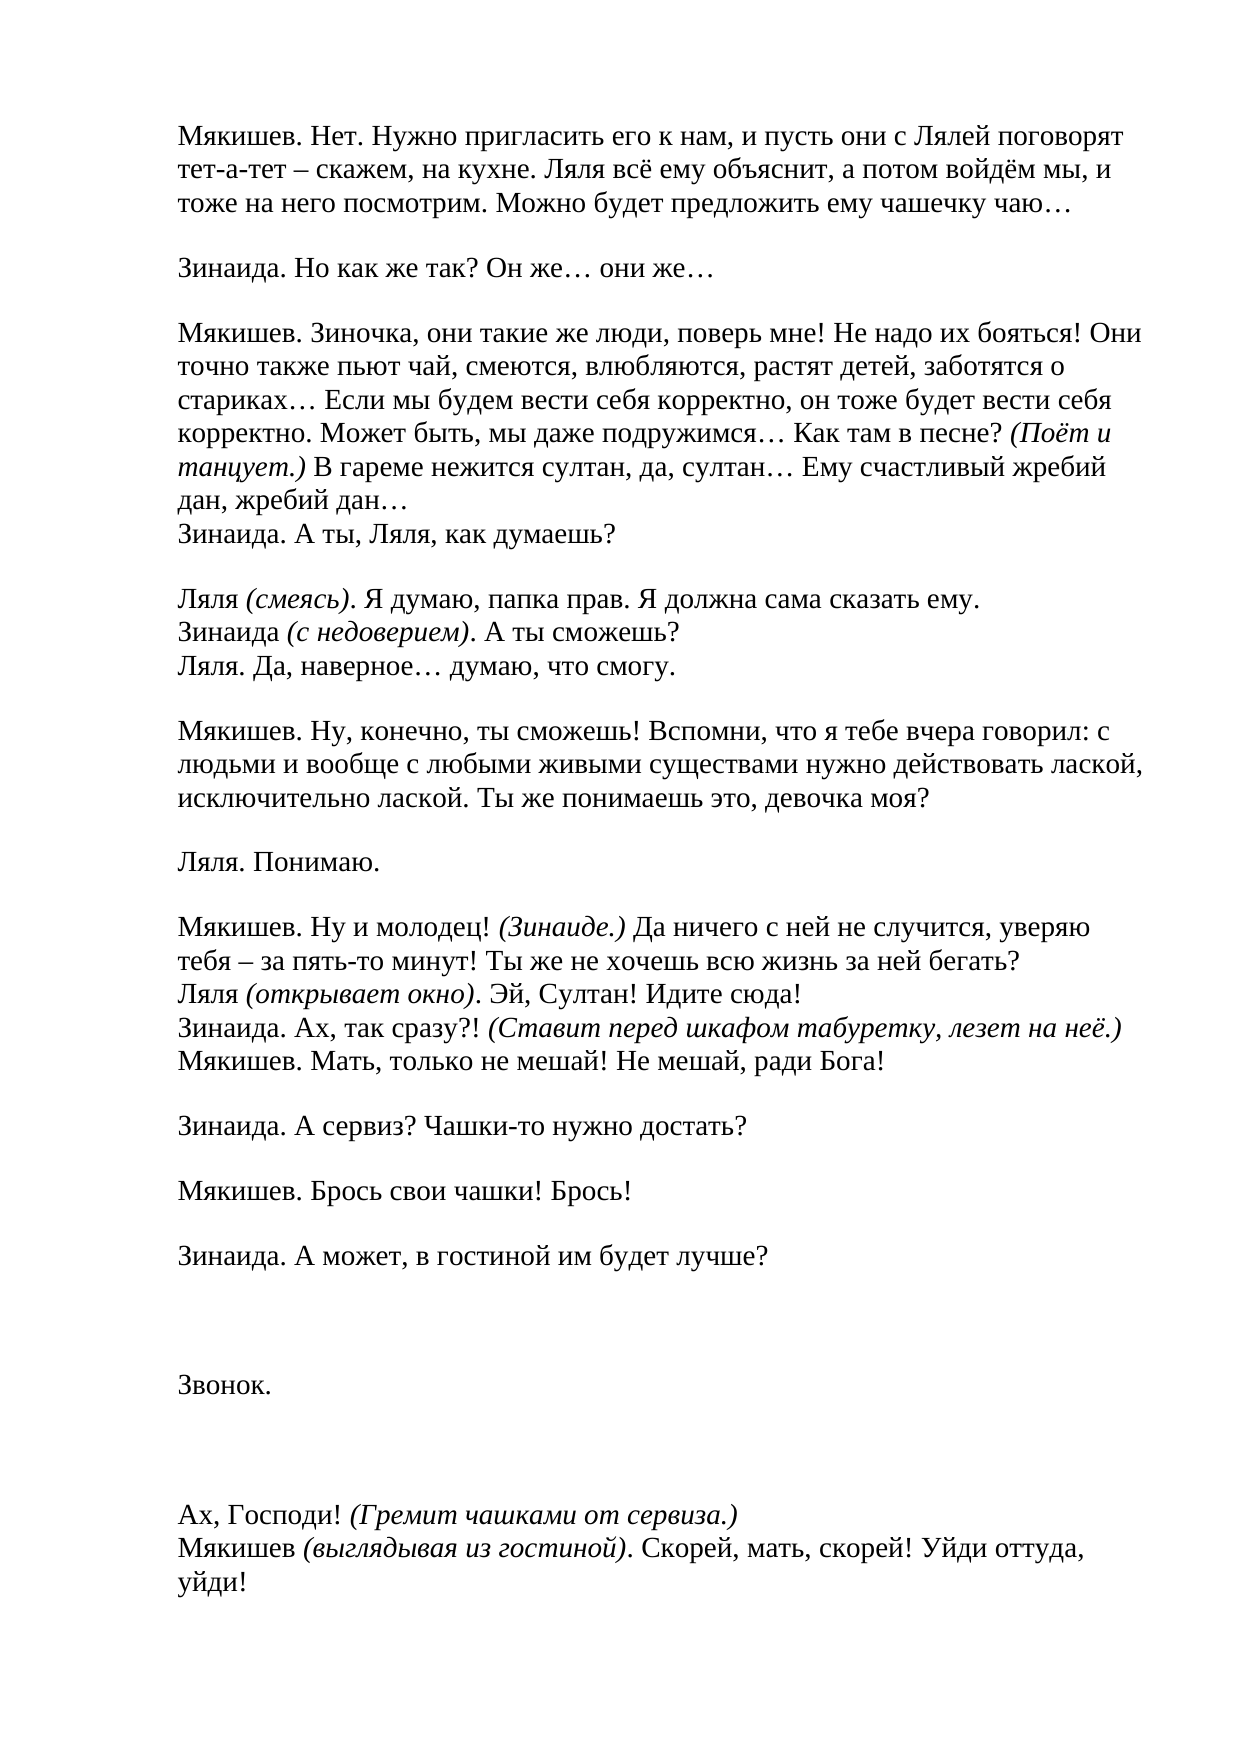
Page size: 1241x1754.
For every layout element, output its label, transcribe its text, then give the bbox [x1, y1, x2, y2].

text Мякишев. Зиночка, они такие же люди, поверь мне! Не надо их бояться! Они точно также пьют чай, смеются, влюбляются, растят детей, заботятся о стариках… Если мы будем вести себя корректно, он тоже будет вести себя корректно. Может быть, мы даже подружимся… Как там в песне? (Поёт и танцует.) В гареме нежится султан, да, султан… Ему счастливый жребий дан, жребий дан… [177, 315, 1152, 516]
text Ляля. Да, наверное… думаю, что смогу. [177, 648, 1152, 681]
text Зинаида. А сервиз? Чашки-то нужно достать? [177, 1108, 1152, 1142]
text Ляля (смеясь). Я думаю, папка прав. Я должна сама сказать ему. [177, 581, 1152, 614]
text Зинаида. Но как же так? Он же… они же… [177, 250, 1152, 283]
text Ах, Господи! (Гремит чашками от сервиза.) [177, 1497, 1152, 1531]
text Ляля (открывает окно). Эй, Султан! Идите сюда! [177, 976, 1152, 1010]
text Зинаида (с недоверием). А ты сможешь? [177, 614, 1152, 648]
text Звонок. [177, 1367, 1152, 1401]
text Зинаида. А может, в гостиной им будет лучше? [177, 1238, 1152, 1271]
text Мякишев. Брось свои чашки! Брось! [177, 1173, 1152, 1207]
text Зинаида. А ты, Ляля, как думаешь? [177, 516, 1152, 549]
text Ляля. Понимаю. [177, 844, 1152, 878]
text Зинаида. Ах, так сразу?! (Ставит перед шкафом табуретку, лезет на неё.) [177, 1010, 1152, 1043]
text Мякишев (выглядывая из гостиной). Скорей, мать, скорей! Уйди оттуда, уйди! [177, 1531, 1152, 1598]
text Мякишев. Ну, конечно, ты сможешь! Вспомни, что я тебе вчера говорил: с людьми и вообще с любыми живыми существами нужно действовать лаской, исключительно лаской. Ты же понимаешь это, девочка моя? [177, 713, 1152, 813]
text Мякишев. Нет. Нужно пригласить его к нам, и пусть они с Лялей поговорят тет-а-тет – скажем, на кухне. Ляля всё ему объяснит, а потом войдём мы, и тоже на него посмотрим. Можно будет предложить ему чашечку чаю… [177, 118, 1152, 219]
text Мякишев. Ну и молодец! (Зинаиде.) Да ничего с ней не случится, уверяю тебя – за пять-то минут! Ты же не хочешь всю жизнь за ней бегать? [177, 909, 1152, 976]
text Мякишев. Мать, только не мешай! Не мешай, ради Бога! [177, 1043, 1152, 1077]
